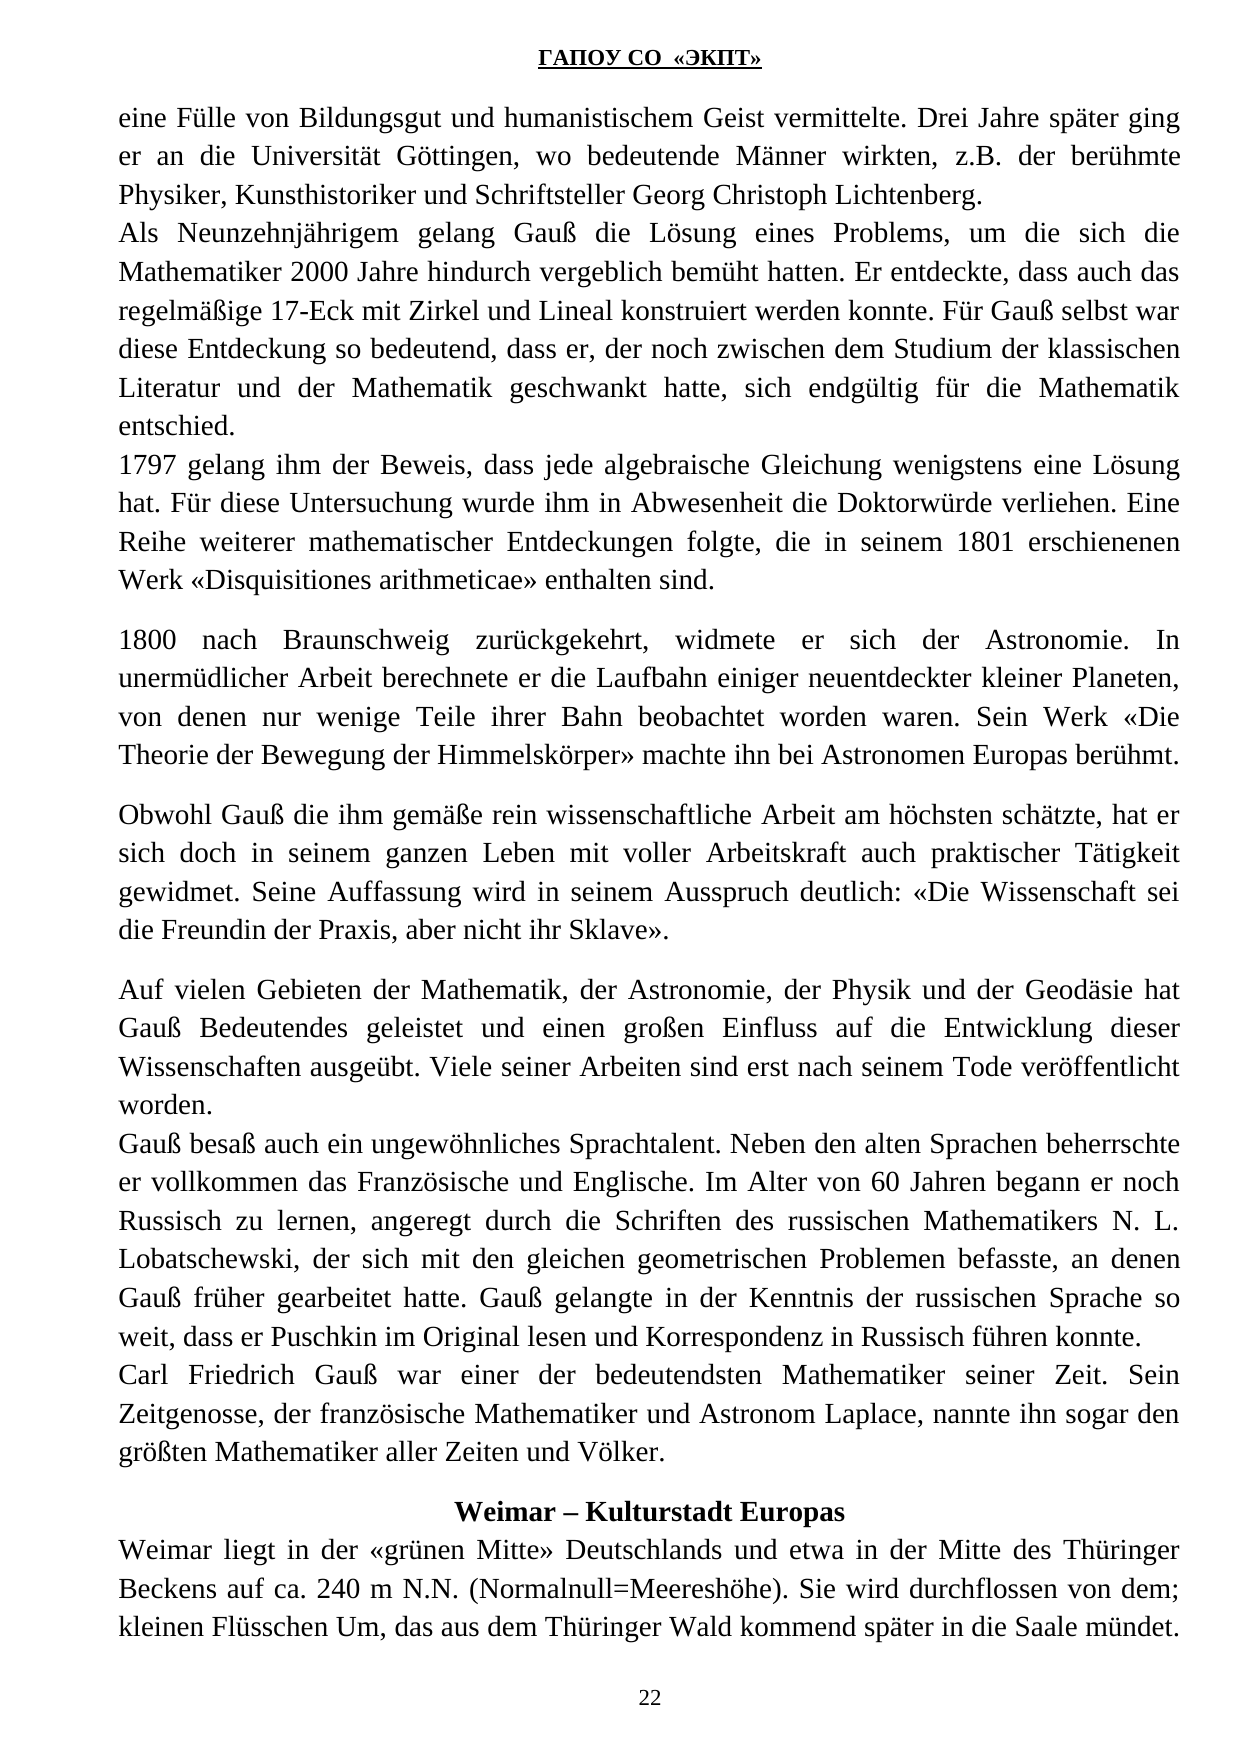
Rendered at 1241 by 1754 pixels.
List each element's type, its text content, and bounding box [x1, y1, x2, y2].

text Carl Friedrich Gauß war einer der bedeutendsten Mathematiker seiner Zeit. Sein Zeitgenosse, der französische Mathematiker und Astronom Laplace, nannte ihn sogar den größten Mathematiker aller Zeiten und Völker. [118, 1357, 1181, 1468]
text 1800 nach Braunschweig zurückgekehrt, widmete er sich der Astronomie. In unermüdlicher Arbeit berechnete er die Laufbahn einiger neuentdeckter kleiner Planeten, von denen nur wenige Teile ihrer Bahn beobachtet worden waren. Sein Werk «Die Theorie der Bewegung der Himmelskörper» machte ihn bei Astronomen Europas berühmt. [118, 622, 1181, 771]
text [118, 100, 1181, 211]
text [118, 1532, 1181, 1643]
text Gauß besaß auch ein ungewöhnliches Sprachtalent. Neben den alten Sprachen beherrschte er vollkommen das Französische und Englische. Im Alter von 60 Jahren begann er noch Russisch zu lernen, angeregt durch die Schriften des russischen Mathematikers N. L. Lobatschewski, der sich mit den gleichen geometrischen Problemen befasste, an denen Gauß früher gearbeitet hatte. Gauß gelangte in der Kenntnis der russischen Sprache so weit, dass er Puschkin im Original lesen und Korrespondenz in Russisch führen konnte. [118, 1126, 1181, 1352]
text Weimar ‒ Kulturstadt Europas [118, 1494, 1181, 1527]
text Auf vielen Gebieten der Mathematik, der Astronomie, der Physik und der Geodäsie hat Gauß Bedeutendes geleistet und einen großen Einfluss auf die Entwicklung dieser Wissenschaften ausgeübt. Viele seiner Arbeiten sind erst nach seinem Tode veröffentlicht worden. [118, 972, 1181, 1121]
text Obwohl Gauß die ihm gemäße rein wissenschaftliche Arbeit am höchsten schätzte, hat er sich doch in seinem ganzen Leben mit voller Arbeitskraft auch praktischer Tätigkeit gewidmet. Seine Auffassung wird in seinem Ausspruch deutlich: «Die Wissenschaft sei die Freundin der Praxis, aber nicht ihr Sklave». [118, 797, 1181, 946]
text Als Neunzehnjährigem gelang Gauß die Lösung eines Problems, um die sich die Mathematiker 2000 Jahre hindurch vergeblich bemüht hatten. Er entdeckte, dass auch das regelmäßige 17-Eck mit Zirkel und Lineal konstruiert werden konnte. Für Gauß selbst war diese Entdeckung so bedeutend, dass er, der noch zwischen dem Studium der klassischen Literatur und der Mathematik geschwankt hatte, sich endgültig für die Mathematik entschied. [118, 216, 1181, 442]
text 1797 gelang ihm der Beweis, dass jede algebraische Gleichung wenigstens eine Lösung hat. Für diese Untersuchung wurde ihm in Abwesenheit die Doktorwürde verliehen. Eine Reihe weiterer mathematischer Entdeckungen folgte, die in seinem 1801 erschienenen Werk «Disquisitiones arithmeticae» enthalten sind. [118, 447, 1181, 596]
